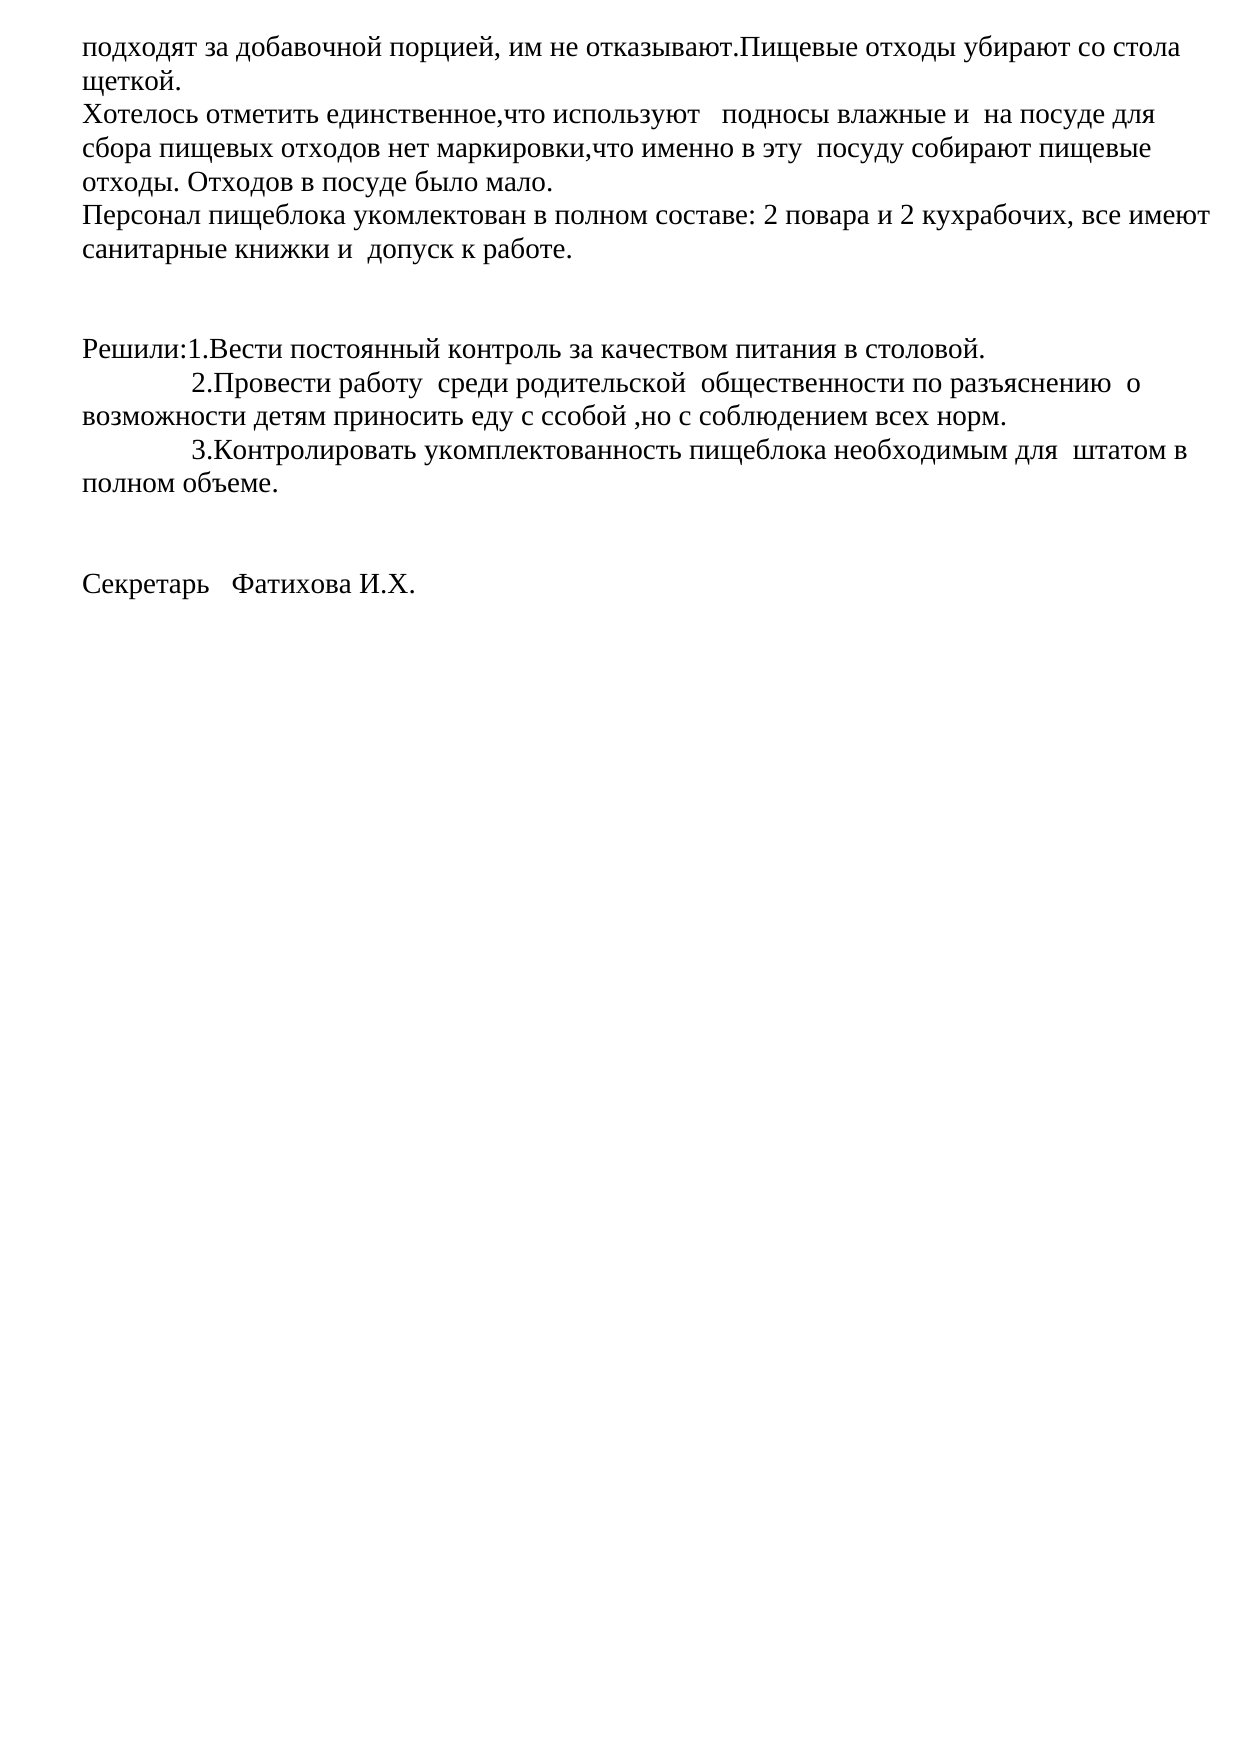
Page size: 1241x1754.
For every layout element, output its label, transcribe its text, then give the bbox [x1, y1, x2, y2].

text Персонал пищеблока укомлектован в полном составе: 2 повара и 2 кухрабочих, все имеют санитарные книжки и допуск к работе. [82, 197, 1211, 264]
text Хотелось отметить единственное,что используют подносы влажные и на посуде для сбора пищевых отходов нет маркировки,что именно в эту посуду собирают пищевые отходы. Отходов в посуде было мало. [82, 97, 1211, 197]
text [82, 29, 1211, 97]
text Решили:1.Вести постоянный контроль за качеством питания в столовой. [82, 331, 1211, 365]
text Секретарь Фатихова И.Х. [82, 566, 1211, 600]
text 2.Провести работу среди родительской общественности по разъяснению о возможности детям приносить еду с ссобой ,но с соблюдением всех норм. [82, 365, 1211, 432]
text 3.Контролировать укомплектованность пищеблока необходимым для штатом в полном объеме. [82, 432, 1211, 499]
